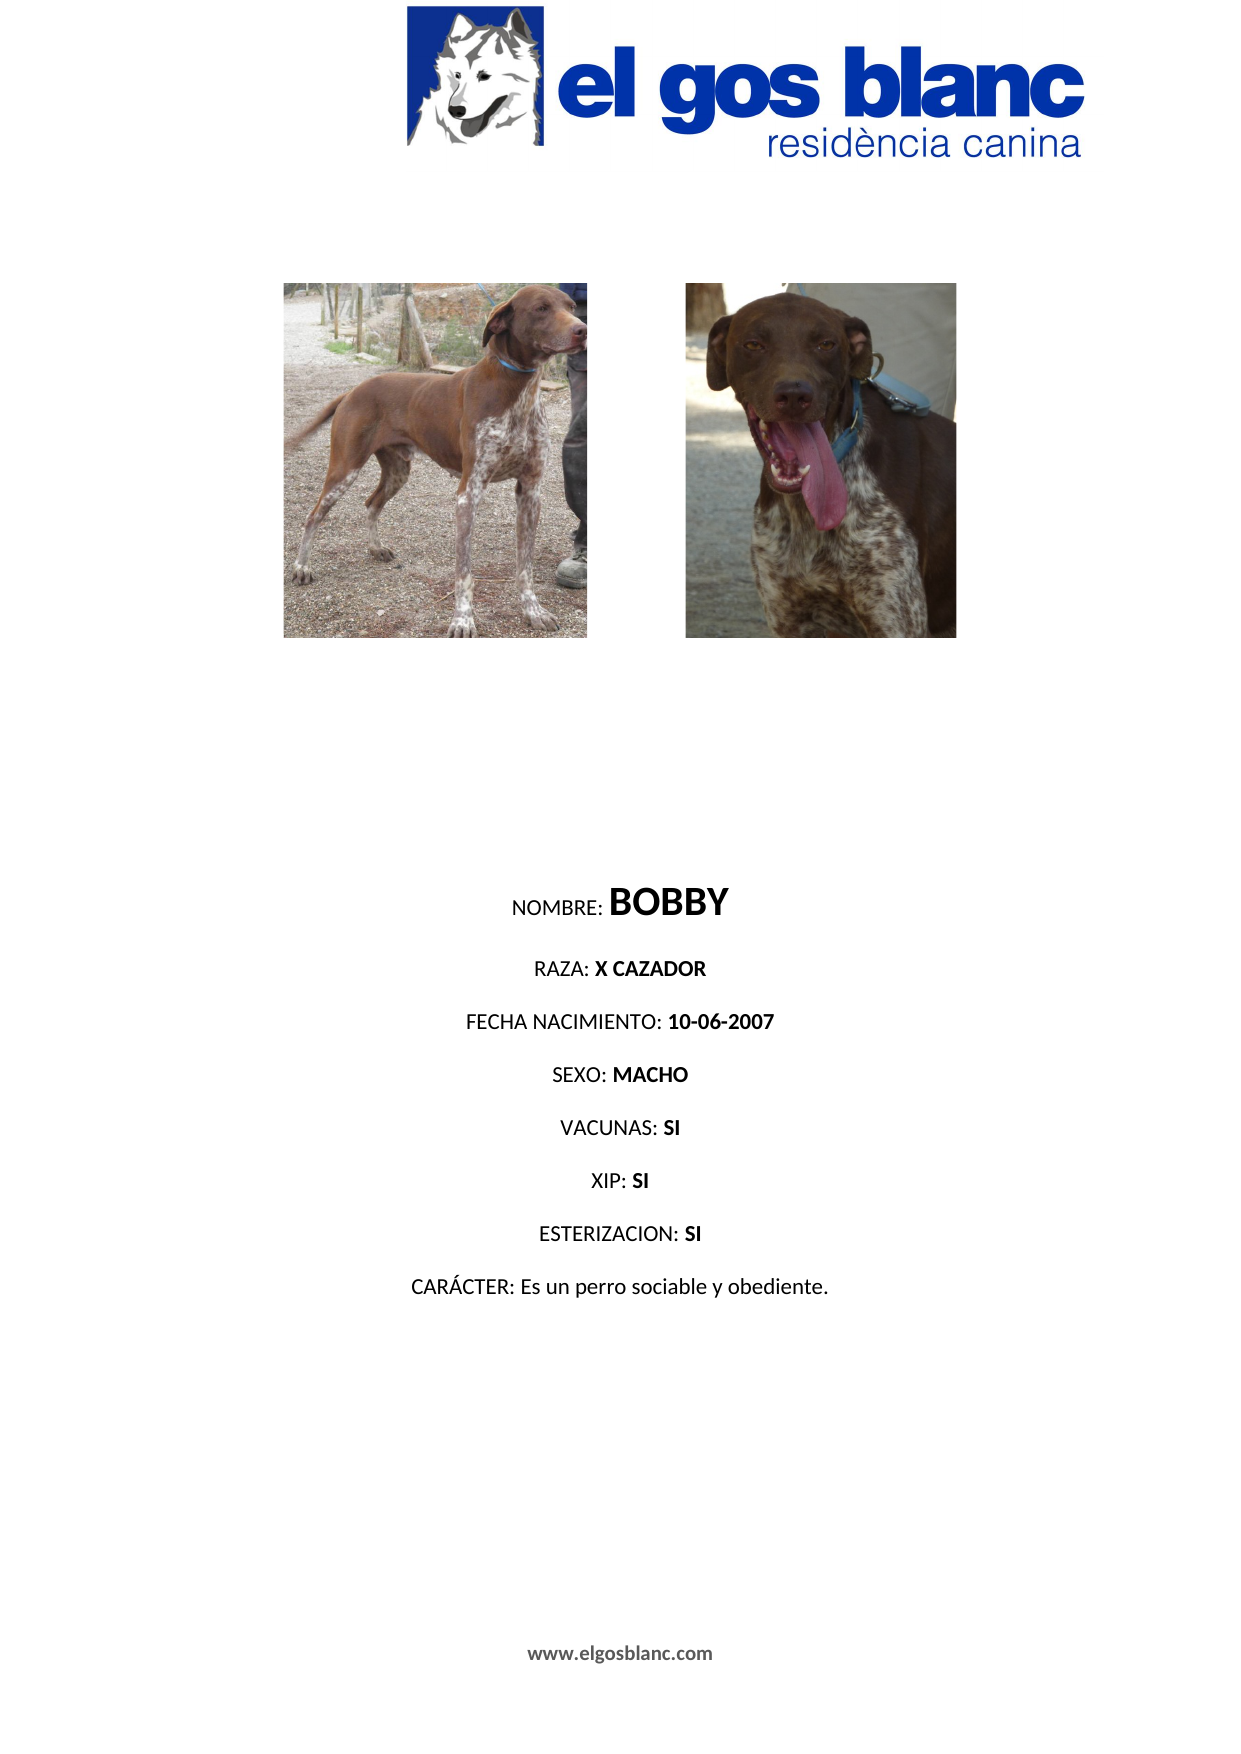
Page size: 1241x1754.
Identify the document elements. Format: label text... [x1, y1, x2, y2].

text XIP: SI [148, 1166, 1092, 1194]
text FECHA NACIMIENTO: 10-06-2007 [148, 1007, 1092, 1035]
text RAZA: X CAZADOR [148, 954, 1092, 982]
picture [685, 283, 957, 638]
text SEXO: MACHO [148, 1060, 1092, 1088]
text VACUNAS: SI [148, 1113, 1092, 1141]
text ESTERIZACION: SI [148, 1219, 1092, 1247]
picture [405, 0, 1105, 172]
text CARÁCTER: Es un perro sociable y obediente. [148, 1272, 1092, 1300]
text NOMBRE: BOBBY [148, 875, 1092, 926]
picture [283, 283, 588, 638]
